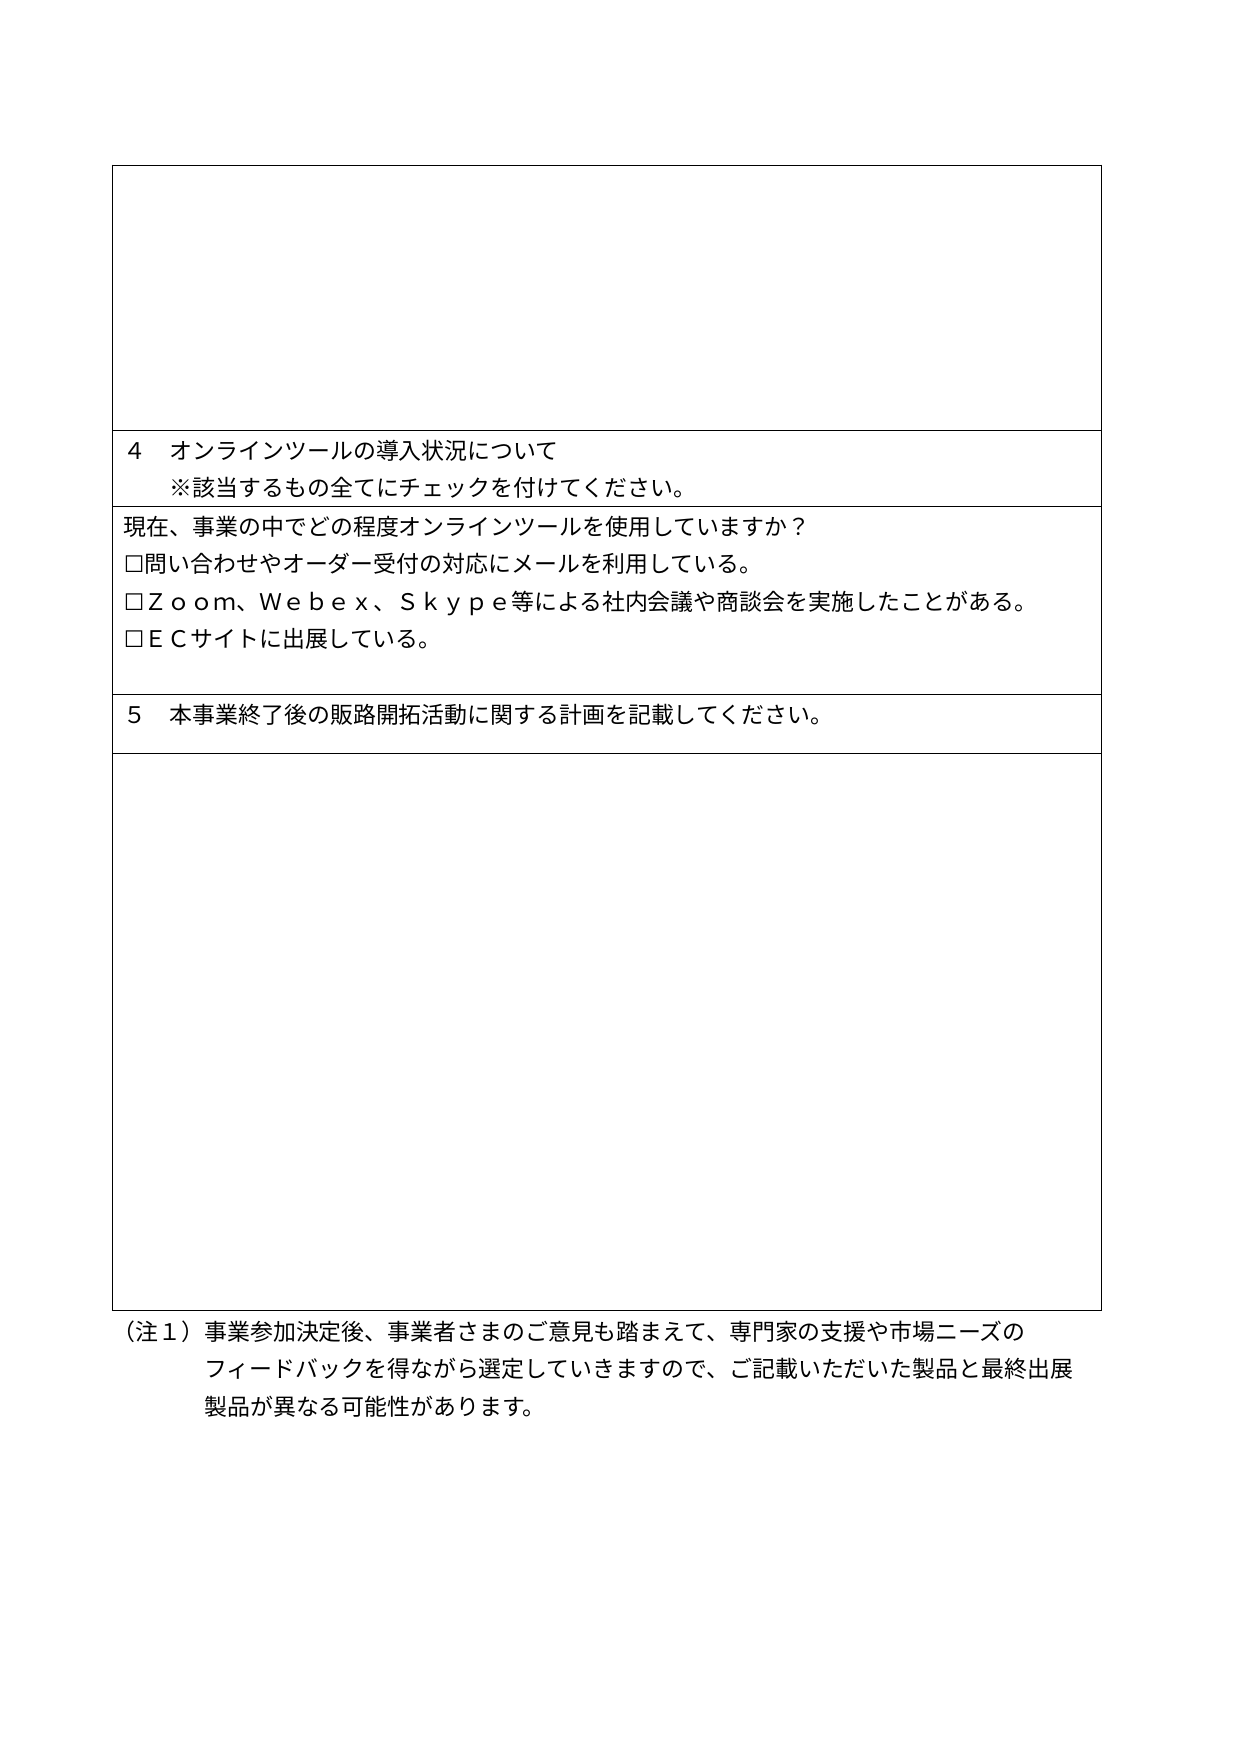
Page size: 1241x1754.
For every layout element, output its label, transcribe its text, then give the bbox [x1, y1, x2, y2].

table_cell [113, 166, 1101, 429]
text （注１）事業参加決定後、事業者さまのご意見も踏まえて、専門家の支援や市場ニーズの [112, 1311, 1128, 1349]
table_cell ４ オンラインツールの導入状況について ※該当するもの全てにチェックを付けてください。 [113, 431, 1101, 506]
table_cell ５ 本事業終了後の販路開拓活動に関する計画を記載してください。 [113, 695, 1101, 753]
text 製品が異なる可能性があります。 [112, 1386, 1128, 1424]
table_cell 現在、事業の中でどの程度オンラインツールを使用していますか？ 問い合わせやオーダー受付の対応にメールを利用している。 Ｚｏｏｍ、Ｗｅｂｅｘ、Ｓｋｙｐｅ等による社内会議や商談会を実施したことがある。 ＥＣサイトに出展している。 [113, 507, 1101, 694]
text フィードバックを得ながら選定していきますので、ご記載いただいた製品と最終出展 [112, 1349, 1128, 1386]
table_cell [113, 754, 1101, 1310]
